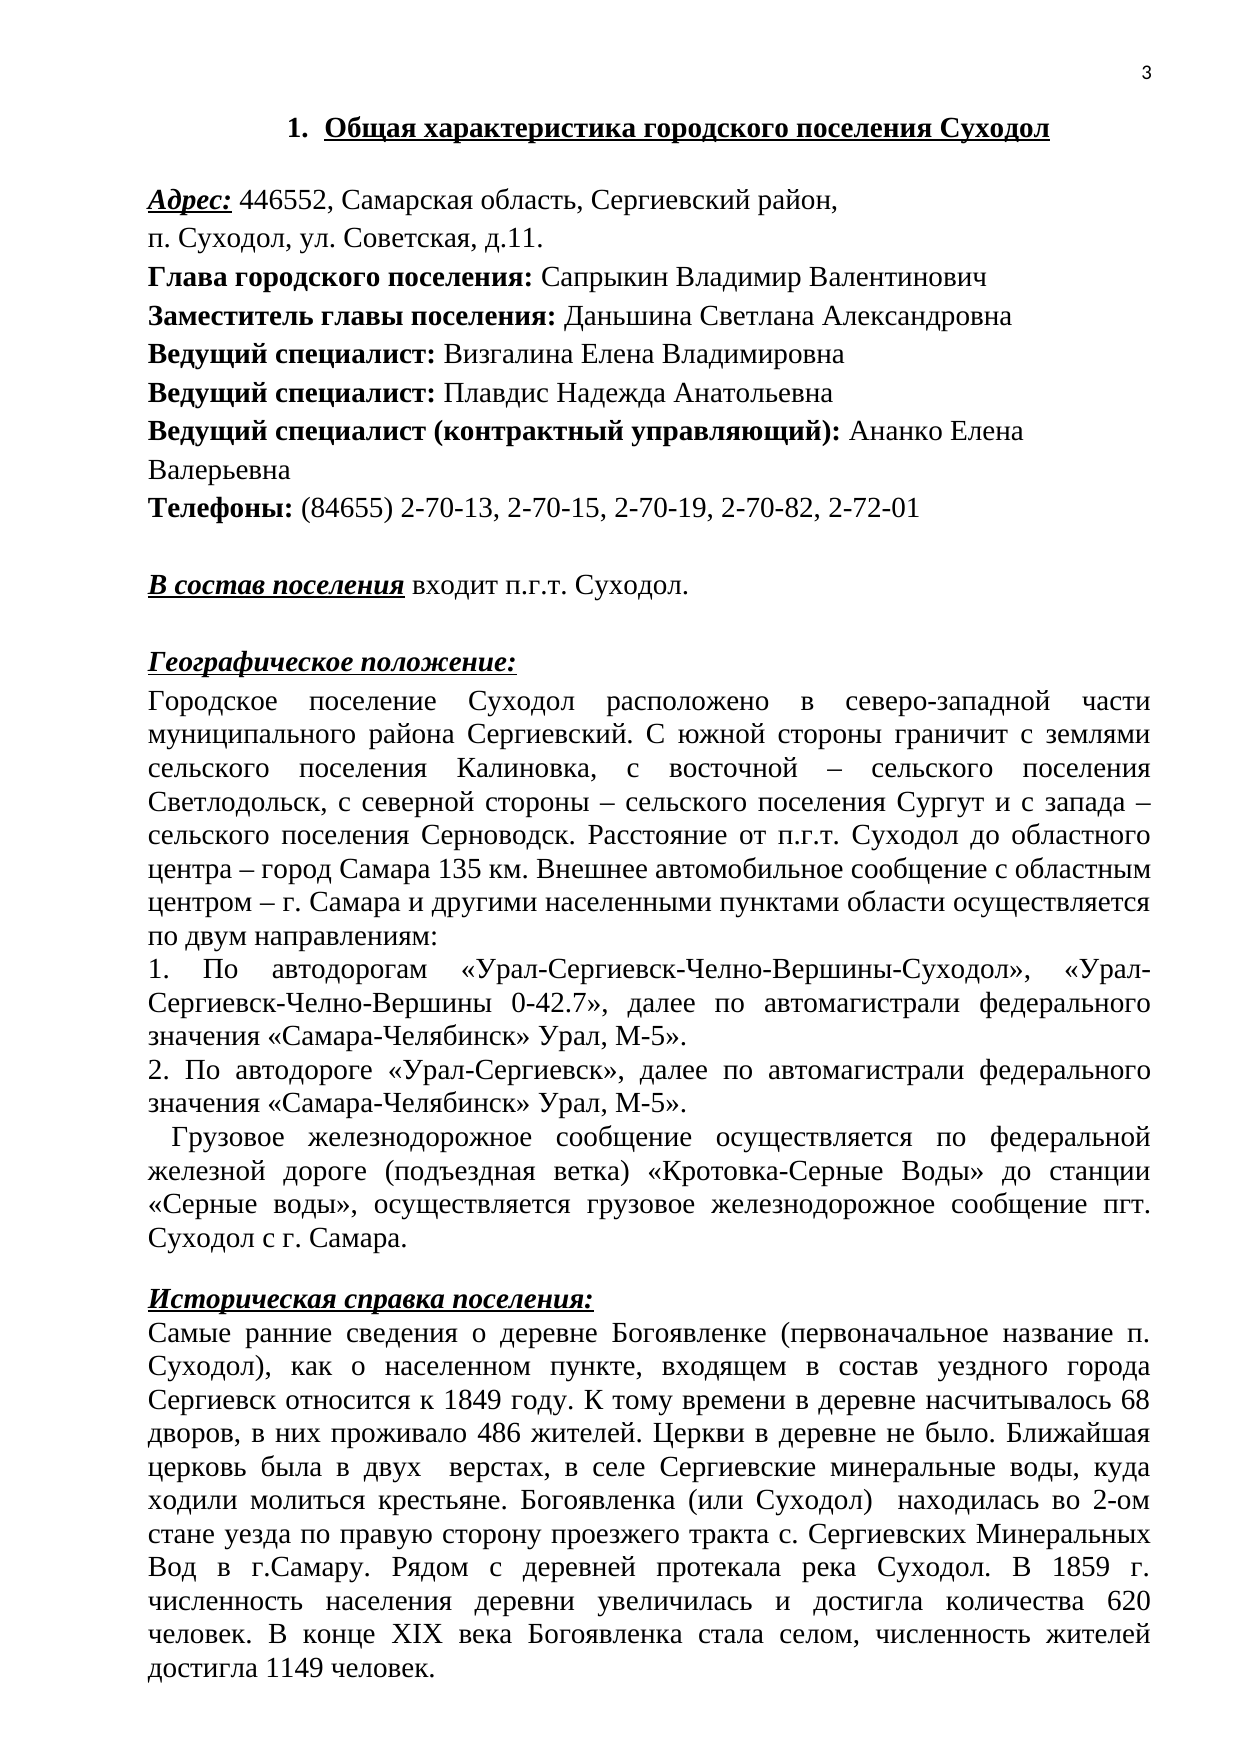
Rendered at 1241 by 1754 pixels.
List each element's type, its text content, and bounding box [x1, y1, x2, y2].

text В состав поселения входит п.г.т. Суходол. [148, 567, 1152, 601]
text Городское поселение Суходол расположено в северо-западной части муниципального района Сергиевский. С южной стороны граничит с землями сельского поселения Калиновка, с восточной – сельского поселения Светлодольск, с северной стороны – сельского поселения Сургут и с запада – сельского поселения Серноводск. Расстояние от п.г.т. Суходол до областного центра – город Самара 135 км. Внешнее автомобильное сообщение с областным центром – г. Самара и другими населенными пунктами области осуществляется по двум направлениям: [148, 683, 1152, 951]
text Адрес: 446552, Самарская область, Сергиевский район, [148, 182, 1152, 216]
text Ведущий специалист (контрактный управляющий): Ананко Елена Валерьевна [148, 413, 1152, 485]
text Заместитель главы поселения: Даньшина Светлана Александровна [148, 298, 1152, 331]
text Историческая справка поселения: [148, 1281, 1152, 1315]
text Географическое положение: [148, 644, 1152, 678]
text Ведущий специалист: Визгалина Елена Владимировна [148, 336, 1152, 370]
text Ведущий специалист: Плавдис Надежда Анатольевна [148, 375, 1152, 408]
text Глава городского поселения: Сапрыкин Владимир Валентинович [148, 259, 1152, 293]
list Общая характеристика городского поселения Суходол [185, 110, 1152, 143]
text 2. По автодороге «Урал-Сергиевск», далее по автомагистрали федерального значения «Самара-Челябинск» Урал, М-5». [148, 1052, 1152, 1119]
text Грузовое железнодорожное сообщение осуществляется по федеральной железной дороге (подъездная ветка) «Кротовка-Серные Воды» до станции «Серные воды», осуществляется грузовое железнодорожное сообщение пгт. Суходол с г. Самара. [148, 1119, 1152, 1253]
text п. Суходол, ул. Советская, д.11. [148, 221, 1152, 254]
text 1. По автодорогам «Урал-Сергиевск-Челно-Вершины-Суходол», «Урал-Сергиевск-Челно-Вершины 0-42.7», далее по автомагистрали федерального значения «Самара-Челябинск» Урал, М-5». [148, 951, 1152, 1052]
text Телефоны: (84655) 2-70-13, 2-70-15, 2-70-19, 2-70-82, 2-72-01 [148, 490, 1152, 524]
text Самые ранние сведения о деревне Богоявленке (первоначальное название п. Суходол), как о населенном пункте, входящем в состав уездного города Сергиевск относится к 1849 году. К тому времени в деревне насчитывалось 68 дворов, в них проживало 486 жителей. Церкви в деревне не было. Ближайшая церковь была в двух верстах, в селе Сергиевские минеральные воды, куда ходили молиться крестьяне. Богоявленка (или Суходол) находилась во 2-ом стане уезда по правую сторону проезжего тракта с. Сергиевских Минеральных Вод в г.Самару. Рядом с деревней протекала река Суходол. В 1859 г. численность населения деревни увеличилась и достигла количества 620 человек. В конце XIX века Богоявленка стала селом, численность жителей достигла 1149 человек. [148, 1315, 1152, 1684]
